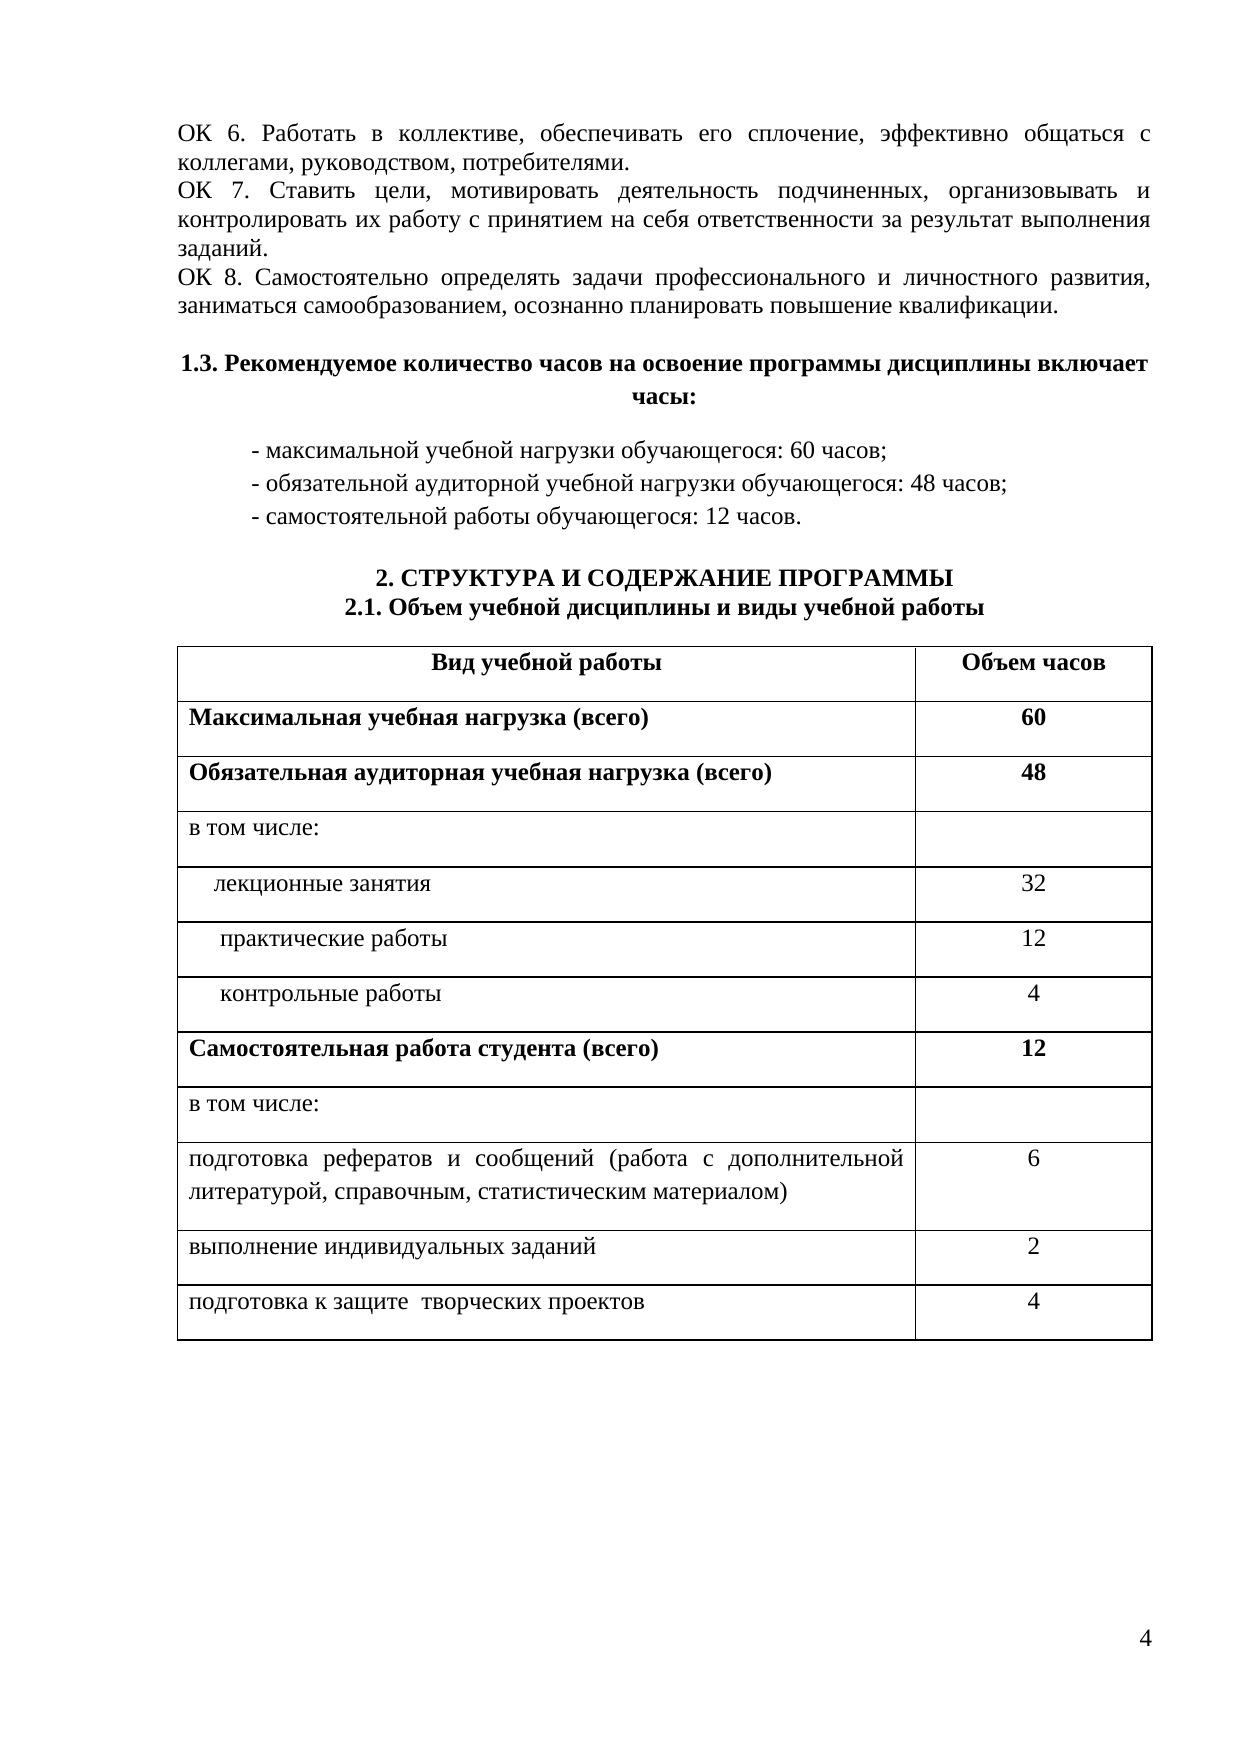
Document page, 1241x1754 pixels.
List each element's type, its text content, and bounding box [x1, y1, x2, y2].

table_cell 12 [916, 923, 1151, 976]
text - обязательной аудиторной учебной нагрузки обучающегося: 48 часов; [177, 468, 1152, 497]
table_cell [916, 1088, 1151, 1142]
table_cell выполнение индивидуальных заданий [178, 1231, 915, 1284]
table_cell Максимальная учебная нагрузка (всего) [178, 702, 915, 756]
text 2. СТРУКТУРА И СОДЕРЖАНИЕ ПРОГРАММЫ [177, 563, 1152, 592]
table_cell в том числе: [178, 1088, 915, 1142]
text ОК 8. Самостоятельно определять задачи профессионального и личностного развития, заниматься самообразованием, осознанно планировать повышение квалификации. [177, 262, 1152, 319]
table_cell [916, 812, 1151, 866]
text 1.3. Рекомендуемое количество часов на освоение программы дисциплины включает часы: [177, 348, 1152, 410]
table_cell 4 [916, 978, 1151, 1031]
text ОК 7. Ставить цели, мотивировать деятельность подчиненных, организовывать и контролировать их работу с принятием на себя ответственности за результат выполнения заданий. [177, 176, 1152, 262]
text ОК 6. Работать в коллективе, обеспечивать его сплочение, эффективно общаться с коллегами, руководством, потребителями. [177, 118, 1152, 176]
text - самостоятельной работы обучающегося: 12 часов. [177, 501, 1152, 530]
table_cell Самостоятельная работа студента (всего) [178, 1033, 915, 1086]
table_cell 48 [916, 757, 1151, 811]
table_cell 2 [916, 1231, 1151, 1284]
table_cell 4 [916, 1286, 1151, 1339]
table_cell подготовка к защите творческих проектов [178, 1286, 915, 1339]
table_cell в том числе: [178, 812, 915, 866]
table_cell Обязательная аудиторная учебная нагрузка (всего) [178, 757, 915, 811]
table_cell лекционные занятия [178, 868, 915, 921]
table_header Вид учебной работы [178, 647, 915, 701]
text 2.1. Объем учебной дисциплины и виды учебной работы [177, 592, 1152, 621]
text - максимальной учебной нагрузки обучающегося: 60 часов; [177, 435, 1152, 464]
table_cell 12 [916, 1033, 1151, 1086]
table_cell 32 [916, 868, 1151, 921]
table_cell подготовка рефератов и сообщений (работа с дополнительной литературой, справочным, статистическим материалом) [178, 1143, 915, 1230]
table_cell практические работы [178, 923, 915, 976]
table_cell 60 [916, 702, 1151, 756]
table_cell контрольные работы [178, 978, 915, 1031]
table_cell 6 [916, 1143, 1151, 1230]
table_header Объем часов [916, 647, 1151, 701]
